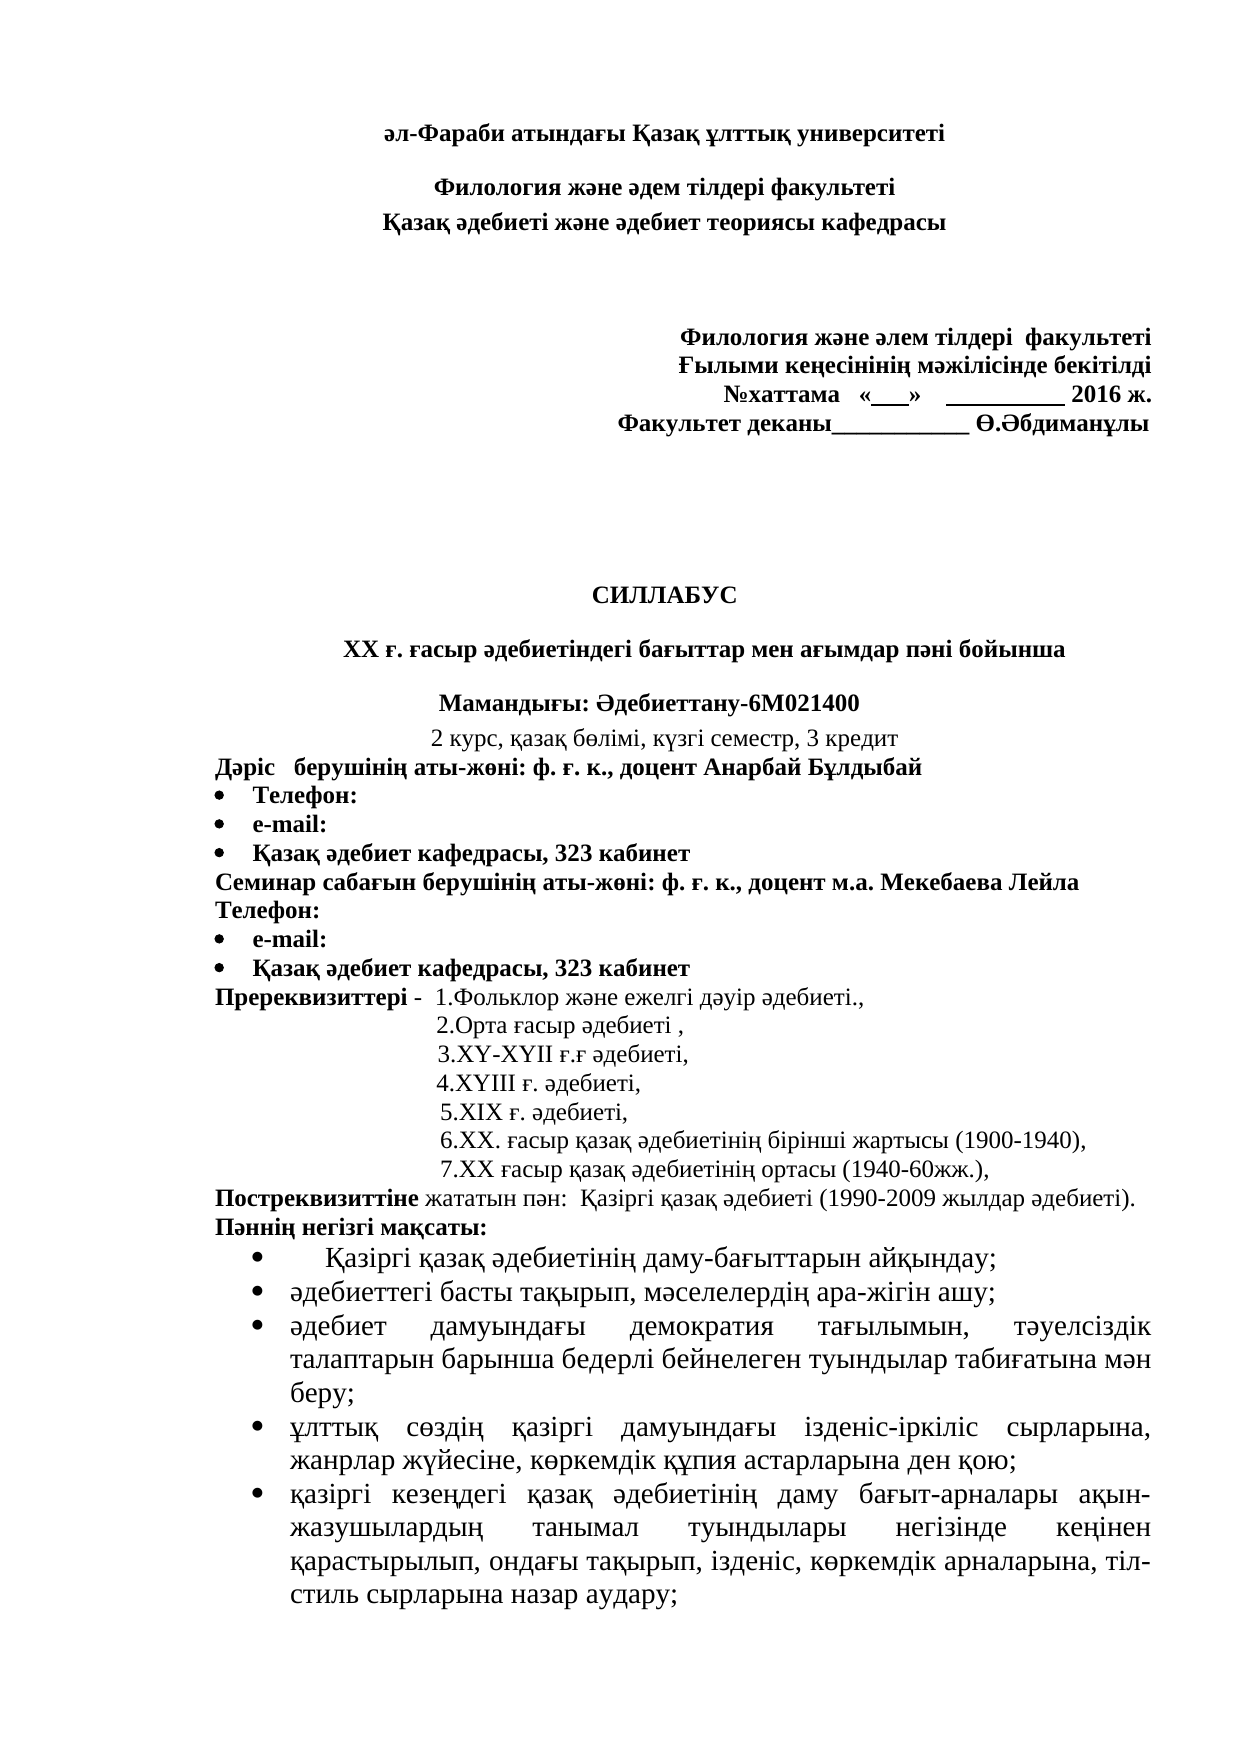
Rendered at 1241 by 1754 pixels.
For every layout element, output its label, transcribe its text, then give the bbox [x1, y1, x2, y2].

text 2.Орта ғасыр әдебиеті , [177, 1011, 1152, 1039]
text СИЛЛАБУС [177, 581, 1152, 609]
list Телефон: [215, 781, 1152, 809]
text Постреквизиттіне жататын пән: Қазіргі қазақ әдебиеті (1990-2009 жылдар әдебиеті). [177, 1183, 1152, 1212]
text 4.ХҮІІІ ғ. әдебиеті, [177, 1068, 1152, 1097]
list Қазақ әдебиет кафедрасы, 323 кабинет [215, 838, 1152, 867]
text 7.ХХ ғасыр қазақ әдебиетінің ортасы (1940-60жж.), [177, 1154, 1152, 1183]
text Ғылыми кеңесінінің мәжілісінде бекітілді [177, 351, 1152, 379]
list е-mail: [215, 924, 1152, 953]
list Қазақ әдебиет кафедрасы, 323 кабинет [215, 953, 1152, 982]
text Филология және әлем тілдері факультеті [177, 322, 1152, 351]
list Қазіргі қазақ әдебиетінің даму-бағыттарын айқындау; [252, 1241, 1152, 1274]
text Cеминар сабағын берушінің аты-жөні: ф. ғ. к., доцент м.а. Мекебаева Лейла [177, 867, 1152, 896]
text №хаттама « » 2016 ж. [177, 379, 1152, 408]
list ұлттық сөздің қазіргі дамуындағы ізденіс-іркіліс сырларына, жанрлар жүйесіне, көркемдік құпия астарларына ден қою; [252, 1409, 1152, 1476]
text Дәріс берушінің аты-жөні: ф. ғ. к., доцент Анарбай Бұлдыбай [177, 752, 1152, 781]
text Пререквизиттері - 1.Фольклор және ежелгі дәуір әдебиеті., [177, 982, 1152, 1011]
text 3.ХҮ-ХҮІІ ғ.ғ әдебиеті, [177, 1039, 1152, 1068]
subtitle Мамандығы: Әдебиеттану-6М021400 [177, 688, 1152, 717]
text Факультет деканы___________ Ө.Әбдиманұлы [177, 408, 1152, 437]
text әл-Фараби атындағы Қазақ ұлттық университеті [177, 118, 1152, 147]
subtitle Филология және әдем тілдері факультеті [177, 172, 1152, 201]
list қазіргі кезеңдегі қазақ әдебиетінің даму бағыт-арналары ақын-жазушылардың танымал туындылары негізінде кеңінен қарастырылып, ондағы тақырып, ізденіс, көркемдік арналарына, тіл-стиль сырларына назар аудару; [252, 1476, 1152, 1610]
text 6.ХХ. ғасыр қазақ әдебиетінің бірінші жартысы (1900-1940), [177, 1126, 1152, 1154]
text Пәннің негізгі мақсаты: [177, 1212, 1152, 1241]
text 2 курс, қазақ бөлімі, күзгі семестр, 3 кредит [177, 723, 1152, 752]
text 5.ХІХ ғ. әдебиеті, [177, 1097, 1152, 1126]
list әдебиет дамуындағы демократия тағылымын, тәуелсіздік талаптарын барынша бедерлі бейнелеген туындылар табиғатына мән беру; [252, 1308, 1152, 1409]
subtitle ХХ ғ. ғасыр әдебиетіндегі бағыттар мен ағымдар пәні бойынша [177, 634, 1152, 663]
text Қазақ әдебиеті және әдебиет теориясы кафедрасы [177, 207, 1152, 236]
list е-mail: [215, 809, 1152, 838]
list әдебиеттегі басты тақырып, мәселелердің ара-жігін ашу; [252, 1274, 1152, 1308]
text Телефон: [177, 896, 1152, 924]
